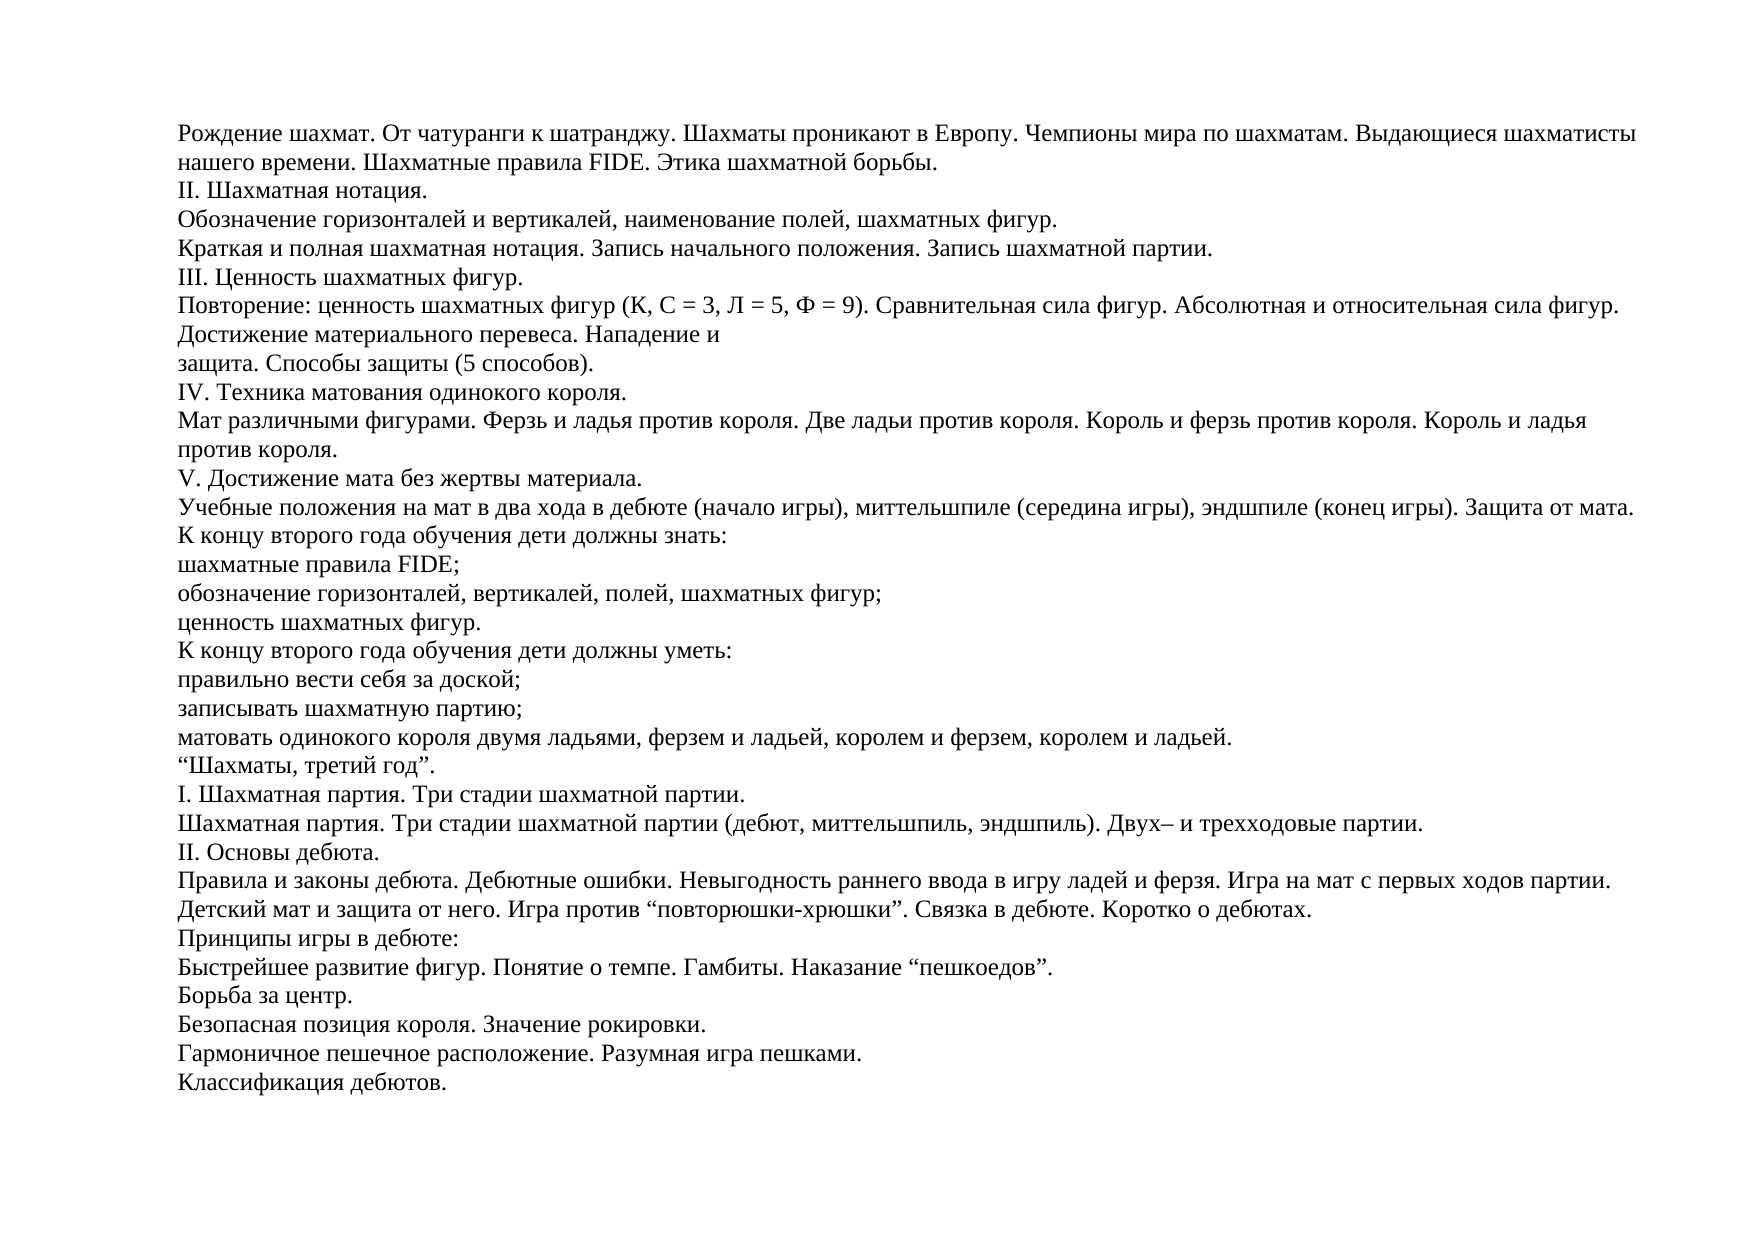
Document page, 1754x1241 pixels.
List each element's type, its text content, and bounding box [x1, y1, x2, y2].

text Быстрейшее развитие фигур. Понятие о темпе. Гамбиты. Наказание “пешкоедов”. [177, 952, 1665, 981]
text Учебные положения на мат в два хода в дебюте (начало игры), миттельшпиле (середина игры), эндшпиле (конец игры). Защита от мата. [177, 492, 1665, 521]
text Безопасная позиция короля. Значение рокировки. [177, 1009, 1665, 1038]
text Борьба за центр. [177, 981, 1665, 1009]
text II. Шахматная нотация. [177, 176, 1665, 204]
text Гармоничное пешечное расположение. Разумная игра пешками. Классификация дебютов. [177, 1038, 1665, 1096]
text шахматные правила FIDE; [177, 549, 1665, 578]
text К концу второго года обучения дети должны знать: [177, 521, 1665, 549]
text Рождение шахмат. От чатуранги к шатранджу. Шахматы проникают в Европу. Чемпионы мира по шахматам. Выдающиеся шахматисты нашего времени. Шахматные правила FIDE. Этика шахматной борьбы. [177, 118, 1665, 176]
text V. Достижение мата без жертвы материала. [177, 463, 1665, 492]
text Шахматная партия. Три стадии шахматной партии (дебют, миттельшпиль, эндшпиль). Двух– и трехходовые партии. [177, 808, 1665, 837]
text записывать шахматную партию; [177, 693, 1665, 722]
text К концу второго года обучения дети должны уметь: [177, 636, 1665, 664]
text IV. Техника матования одинокого короля. [177, 377, 1665, 406]
text III. Ценность шахматных фигур. [177, 262, 1665, 291]
text обозначение горизонталей, вертикалей, полей, шахматных фигур; [177, 578, 1665, 607]
text Мат различными фигурами. Ферзь и ладья против короля. Две ладьи против короля. Король и ферзь против короля. Король и ладья против короля. [177, 406, 1665, 463]
text правильно вести себя за доской; [177, 664, 1665, 693]
text Правила и законы дебюта. Дебютные ошибки. Невыгодность раннего ввода в игру ладей и ферзя. Игра на мат с первых ходов партии. Детский мат и защита от него. Игра против “повторюшки-хрюшки”. Связка в дебюте. Коротко о дебютах. [177, 866, 1665, 923]
text ценность шахматных фигур. [177, 607, 1665, 636]
text I. Шахматная партия. Три стадии шахматной партии. [177, 779, 1665, 808]
text II. Основы дебюта. [177, 837, 1665, 866]
text Принципы игры в дебюте: [177, 923, 1665, 952]
text “Шахматы, третий год”. [177, 751, 1665, 779]
text матовать одинокого короля двумя ладьями, ферзем и ладьей, королем и ферзем, королем и ладьей. [177, 722, 1665, 751]
text Обозначение горизонталей и вертикалей, наименование полей, шахматных фигур. Краткая и полная шахматная нотация. Запись начального положения. Запись шахматной партии. [177, 204, 1665, 262]
text Повторение: ценность шахматных фигур (К, С = 3, Л = 5, Ф = 9). Сравнительная сила фигур. Абсолютная и относительная сила фигур. Достижение материального перевеса. Нападение и защита. Способы защиты (5 способов). [177, 291, 1665, 377]
